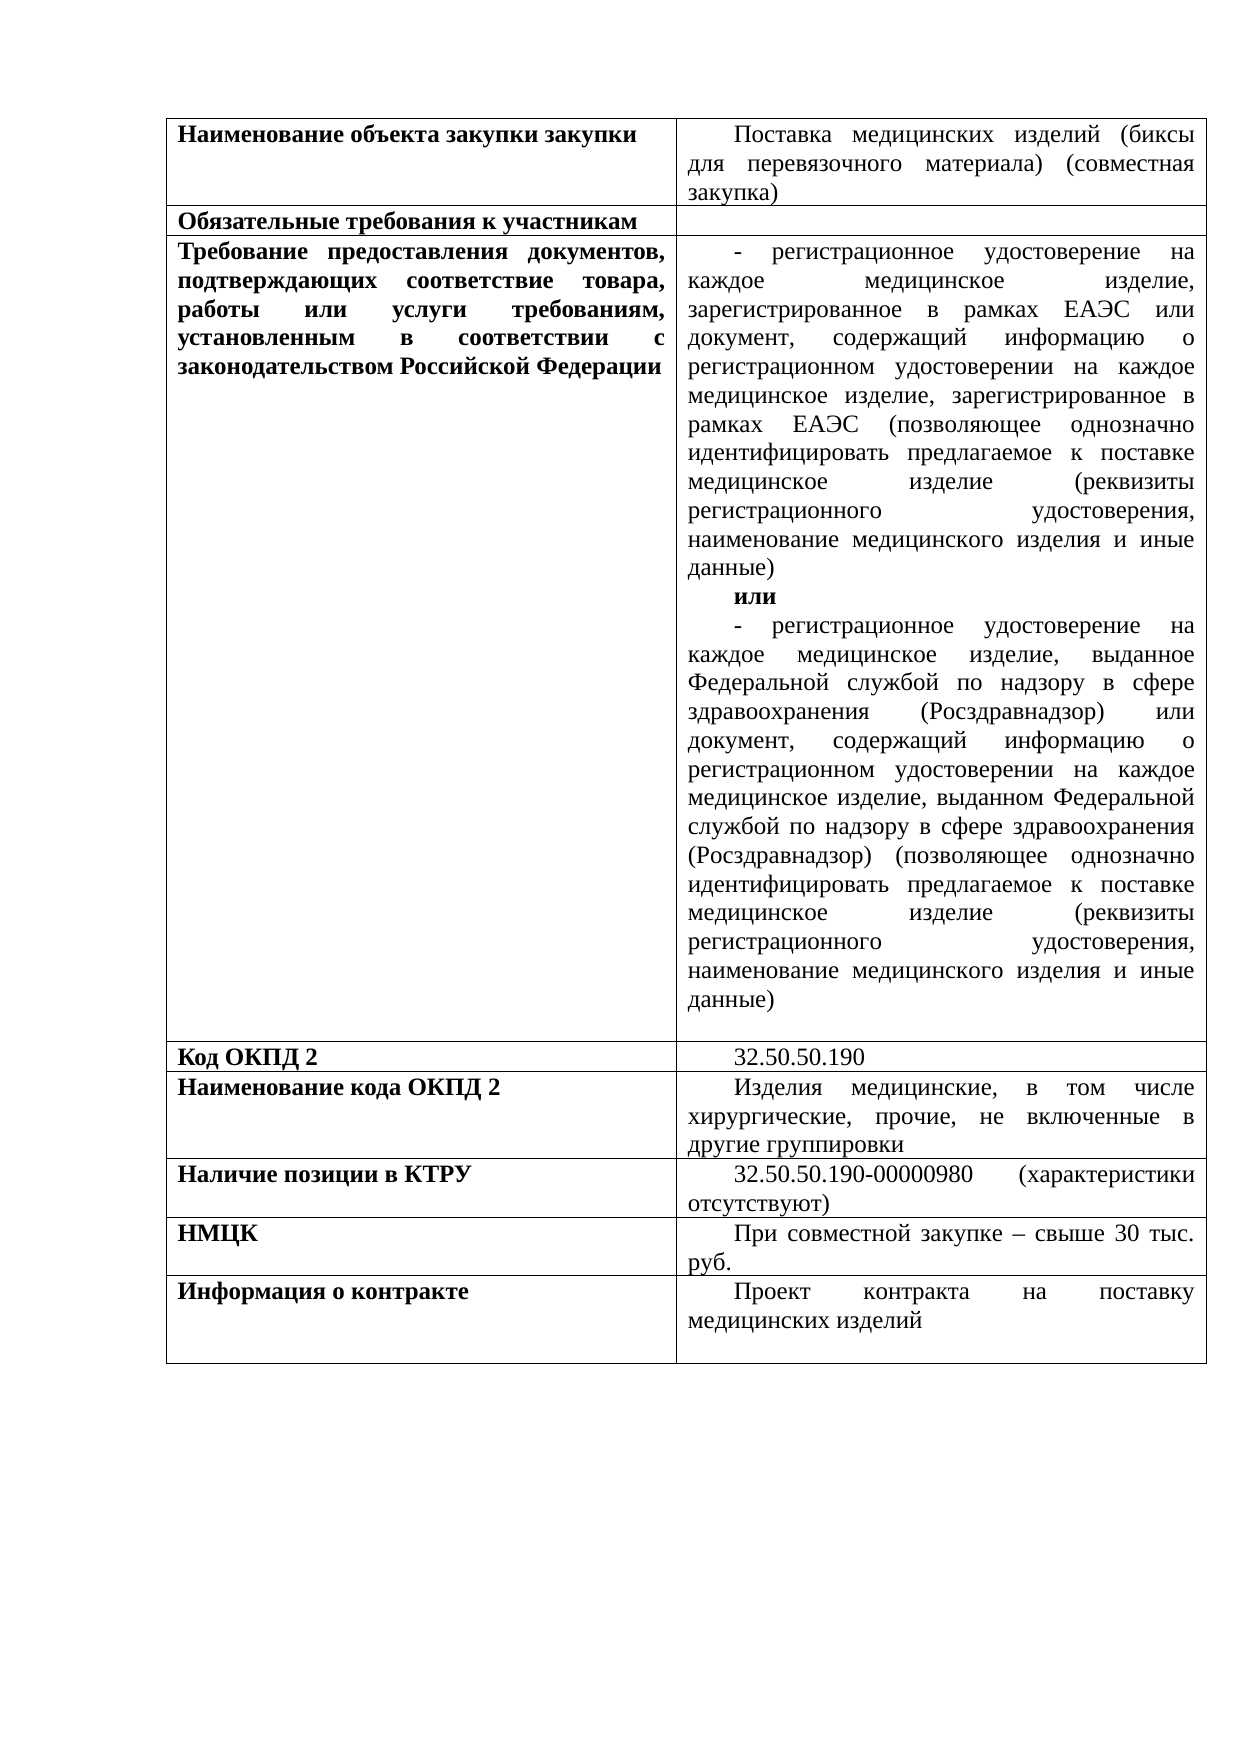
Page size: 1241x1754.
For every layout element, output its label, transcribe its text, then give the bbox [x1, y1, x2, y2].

table_cell Обязательные требования к участникам [167, 206, 676, 235]
table_cell 32.50.50.190-00000980 (характеристики отсутствуют) [677, 1159, 1206, 1217]
table_cell Информация о контракте [167, 1276, 676, 1363]
table_cell Требование предоставления документов, подтверждающих соответствие товара, работы или услуги требованиям, установленным в соответствии с законодательством Российской Федерации [167, 236, 676, 1041]
table_cell НМЦК [167, 1218, 676, 1275]
table_cell Проект контракта на поставку медицинских изделий [677, 1276, 1206, 1363]
table_cell - регистрационное удостоверение на каждое медицинское изделие, зарегистрированное в рамках ЕАЭС или документ, содержащий информацию о регистрационном удостоверении на каждое медицинское изделие, зарегистрированное в рамках ЕАЭС (позволяющее однозначно идентифицировать предлагаемое к поставке медицинское изделие (реквизиты регистрационного удостоверения, наименование медицинского изделия и иные данные) или - регистрационное удостоверение на каждое медицинское изделие, выданное Федеральной службой по надзору в сфере здравоохранения (Росздравнадзор) или документ, содержащий информацию о регистрационном удостоверении на каждое медицинское изделие, выданном Федеральной службой по надзору в сфере здравоохранения (Росздравнадзор) (позволяющее однозначно идентифицировать предлагаемое к поставке медицинское изделие (реквизиты регистрационного удостоверения, наименование медицинского изделия и иные данные) [677, 236, 1206, 1041]
table_cell При совместной закупке – свыше 30 тыс. руб. [677, 1218, 1206, 1275]
table_cell 32.50.50.190 [677, 1042, 1206, 1071]
table_header Наименование объекта закупки закупки [167, 119, 676, 205]
table_cell Изделия медицинские, в том числе хирургические, прочие, не включенные в другие группировки [677, 1072, 1206, 1158]
table_cell Наименование кода ОКПД 2 [167, 1072, 676, 1158]
table_cell Наличие позиции в КТРУ [167, 1159, 676, 1217]
table_header Поставка медицинских изделий (биксы для перевязочного материала) (совместная закупка) [677, 119, 1206, 205]
table_cell - [677, 206, 1206, 235]
table_cell Код ОКПД 2 [167, 1042, 676, 1071]
